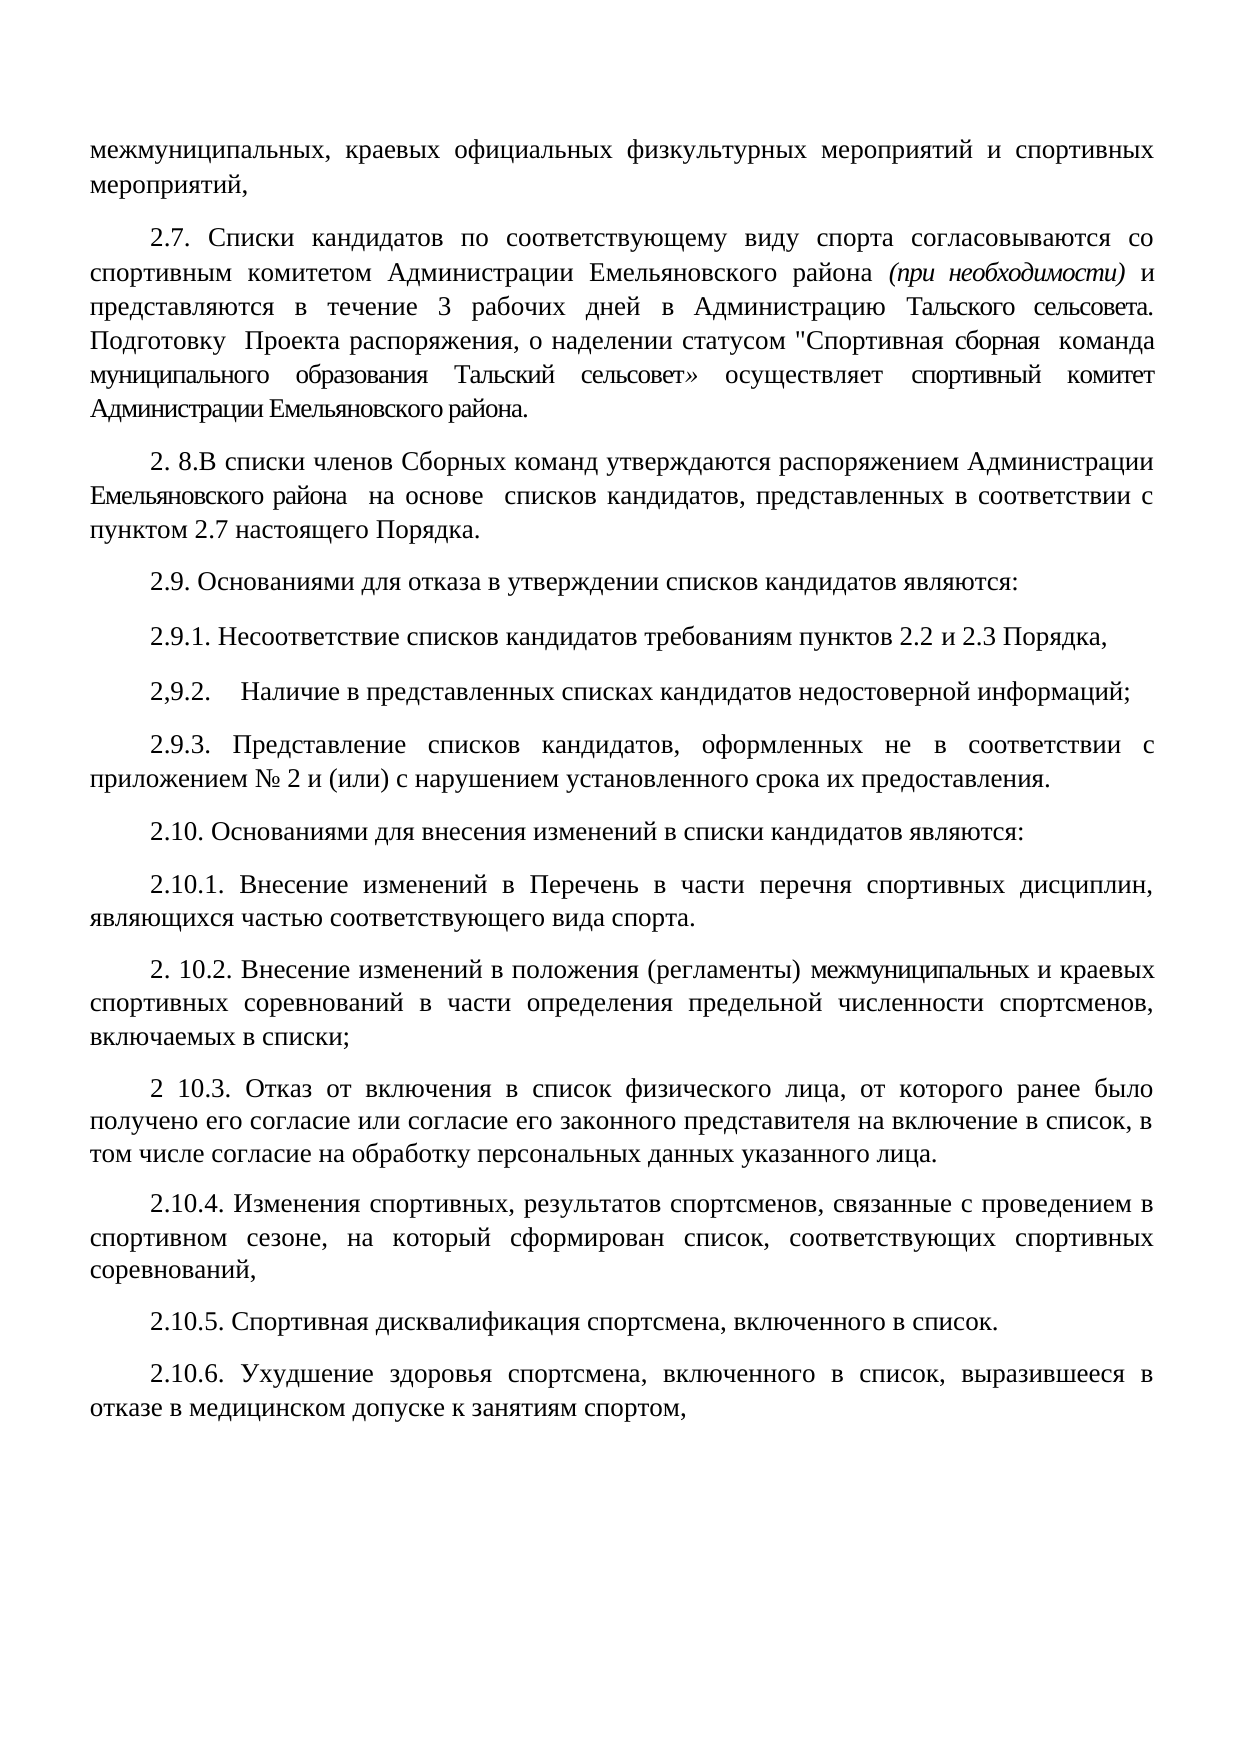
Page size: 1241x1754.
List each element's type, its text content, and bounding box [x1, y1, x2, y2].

text 2.10. Основаниями для внесения изменений в списки кандидатов являются: [89, 819, 1155, 846]
text 2.9.1. Несоответствие списков кандидатов требованиям пунктов 2.2 и 2.3 Порядка, [89, 617, 1155, 653]
text 2.10.1. Внесение изменений в Перечень в части перечня спортивных дисциплин, являющихся частью соответствующего вида спорта. [89, 867, 1155, 933]
text 2. 10.2. Внесение изменений в положения (регламенты) межмуниципальных и краевых спортивных соревнований в части определения предельной численности спортсменов, включаемых в списки; [89, 952, 1155, 1052]
text 2.10.6. Ухудшение здоровья спортсмена, включенного в список, выразившееся в отказе в медицинском допуске к занятиям спортом, [89, 1356, 1155, 1423]
text 2.10.4. Изменения спортивных, результатов спортсменов, связанные с проведением в спортивном сезоне, на который сформирован список, соответствующих спортивных соревнований, [89, 1187, 1155, 1286]
list Наличие в представленных списках кандидатов недостоверной информаций; [89, 673, 1155, 708]
text 2.10.5. Спортивная дисквалификация спортсмена, включенного в список. [89, 1309, 1155, 1336]
text 2.9. Основаниями для отказа в утверждении списков кандидатов являются: [89, 569, 1155, 596]
text 2.9.3. Представление списков кандидатов, оформленных не в соответствии с приложением № 2 и (или) с нарушением установленного срока их предоставления. [89, 726, 1155, 795]
text 2 10.3. Отказ от включения в список физического лица, от которого ранее было получено его согласие или согласие его законного представителя на включение в список, в том числе согласие на обработку персональных данных указанного лица. [89, 1072, 1155, 1168]
text межмуниципальных, краевых официальных физкультурных мероприятий и спортивных мероприятий, [89, 130, 1155, 200]
text 2. 8.В списки членов Сборных команд утверждаются распоряжением Администрации Емельяновского района на основе списков кандидатов, представленных в соответствии с пунктом 2.7 настоящего Порядка. [89, 444, 1155, 545]
text 2.7. Списки кандидатов по соответствующему виду спорта согласовываются со спортивным комитетом Администрации Емельяновского района (при необходимости) и представляются в течение 3 рабочих дней в Администрацию Тальского сельсовета. Подготовку Проекта распоряжения, о наделении статусом "Спортивная сборная команда муниципального образования Тальский сельсовет» осуществляет спортивный комитет Администрации Емельяновского района. [89, 219, 1155, 424]
